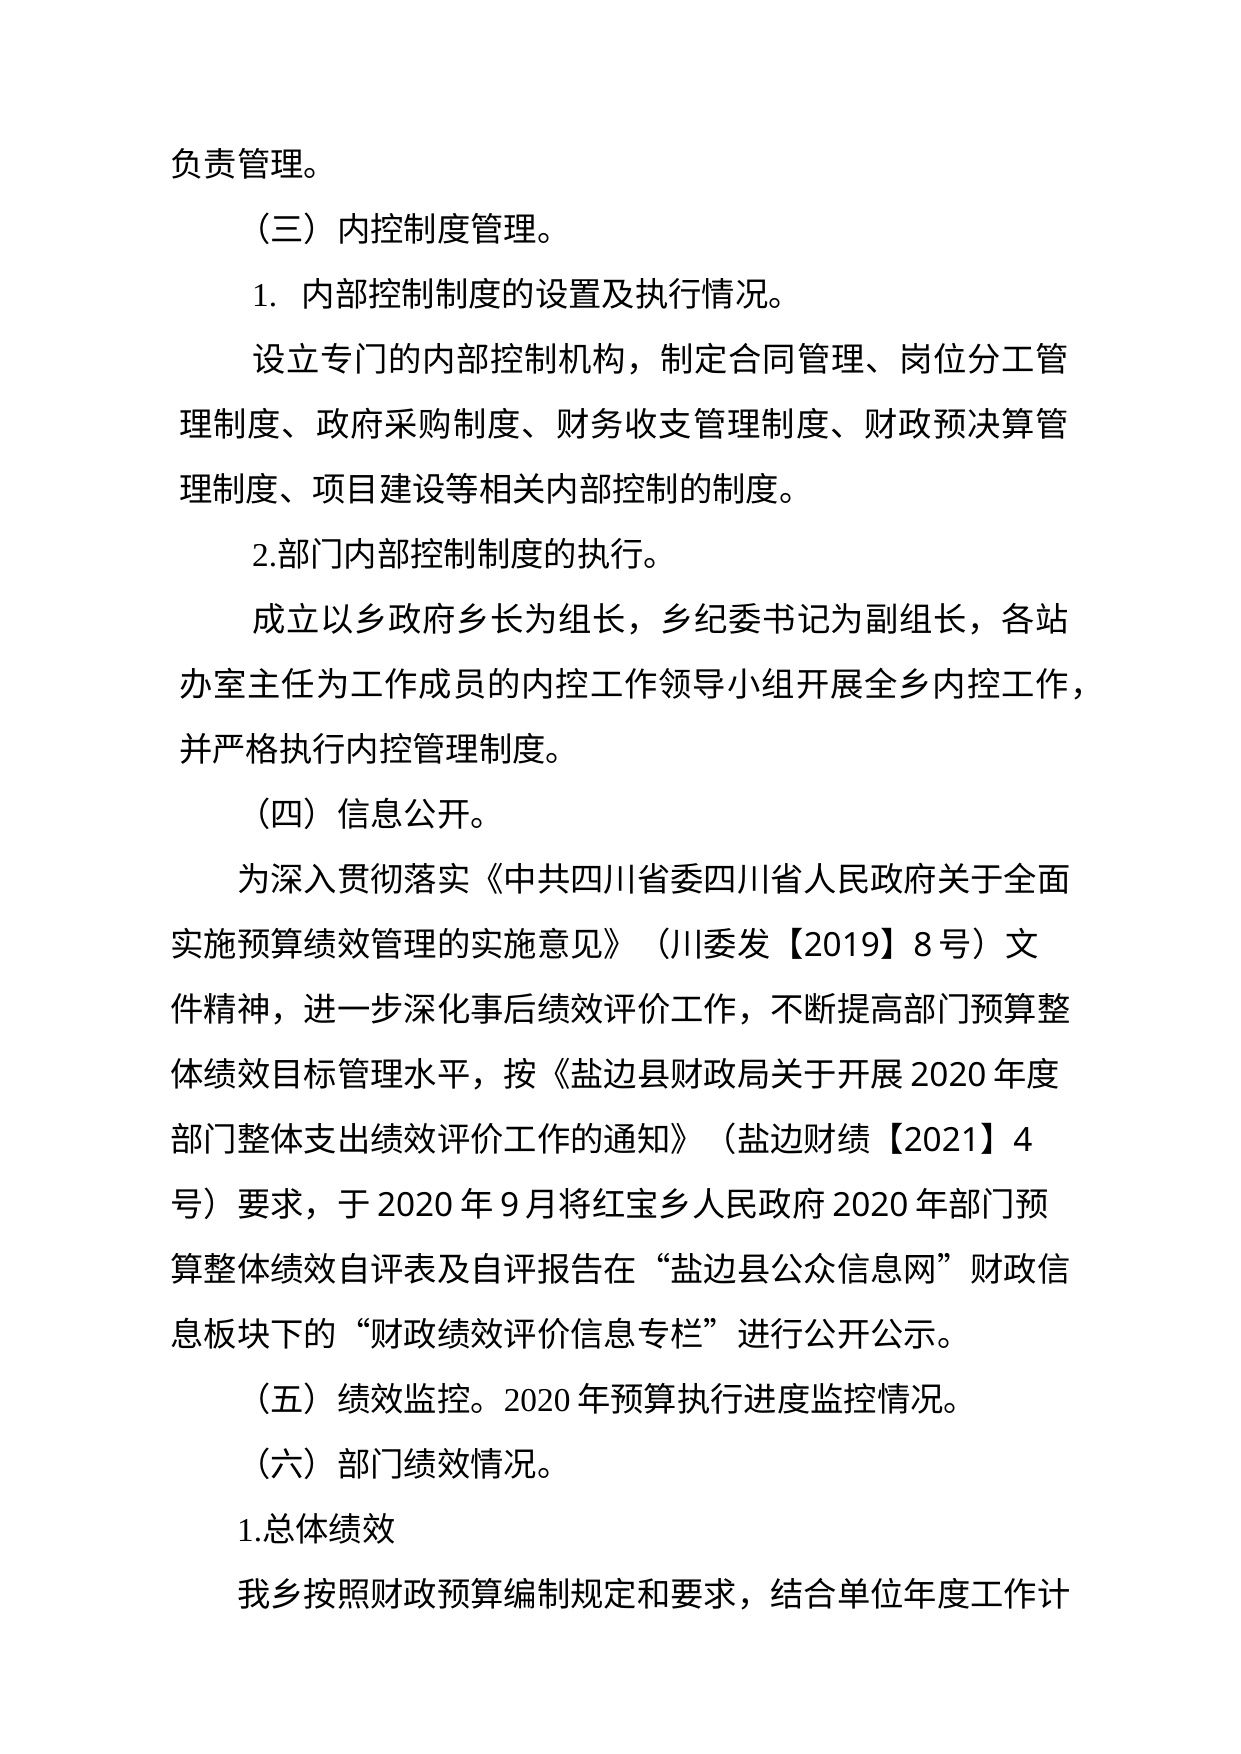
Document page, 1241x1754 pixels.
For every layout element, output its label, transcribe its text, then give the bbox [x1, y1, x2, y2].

text （五）绩效监控。2020年预算执行进度监控情况。 [170, 1364, 1070, 1429]
text （六）部门绩效情况。 [170, 1429, 1070, 1494]
text 为深入贯彻落实《中共四川省委四川省人民政府关于全面实施预算绩效管理的实施意见》（川委发【2019】8号）文件精神，进一步深化事后绩效评价工作，不断提高部门预算整体绩效目标管理水平，按《盐边县财政局关于开展2020年度部门整体支出绩效评价工作的通知》（盐边财绩【2021】4号）要求，于2020年9月将红宝乡人民政府2020年部门预算整体绩效自评表及自评报告在“盐边县公众信息网”财政信息板块下的“财政绩效评价信息专栏”进行公开公示。 [170, 844, 1070, 1364]
text 成立以乡政府乡长为组长，乡纪委书记为副组长，各站办室主任为工作成员的内控工作领导小组开展全乡内控工作，并严格执行内控管理制度。 [179, 584, 1070, 779]
text （四）信息公开。 [170, 779, 1070, 844]
text 1.总体绩效 [170, 1494, 1070, 1559]
text 设立专门的内部控制机构，制定合同管理、岗位分工管理制度、政府采购制度、财务收支管理制度、财政预决算管理制度、项目建设等相关内部控制的制度。 [179, 324, 1070, 519]
list 内部控制制度的设置及执行情况。 [179, 259, 1070, 324]
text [170, 129, 1070, 194]
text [170, 1559, 1070, 1624]
text （三）内控制度管理。 [170, 194, 1070, 259]
text 2.部门内部控制制度的执行。 [179, 519, 1070, 584]
